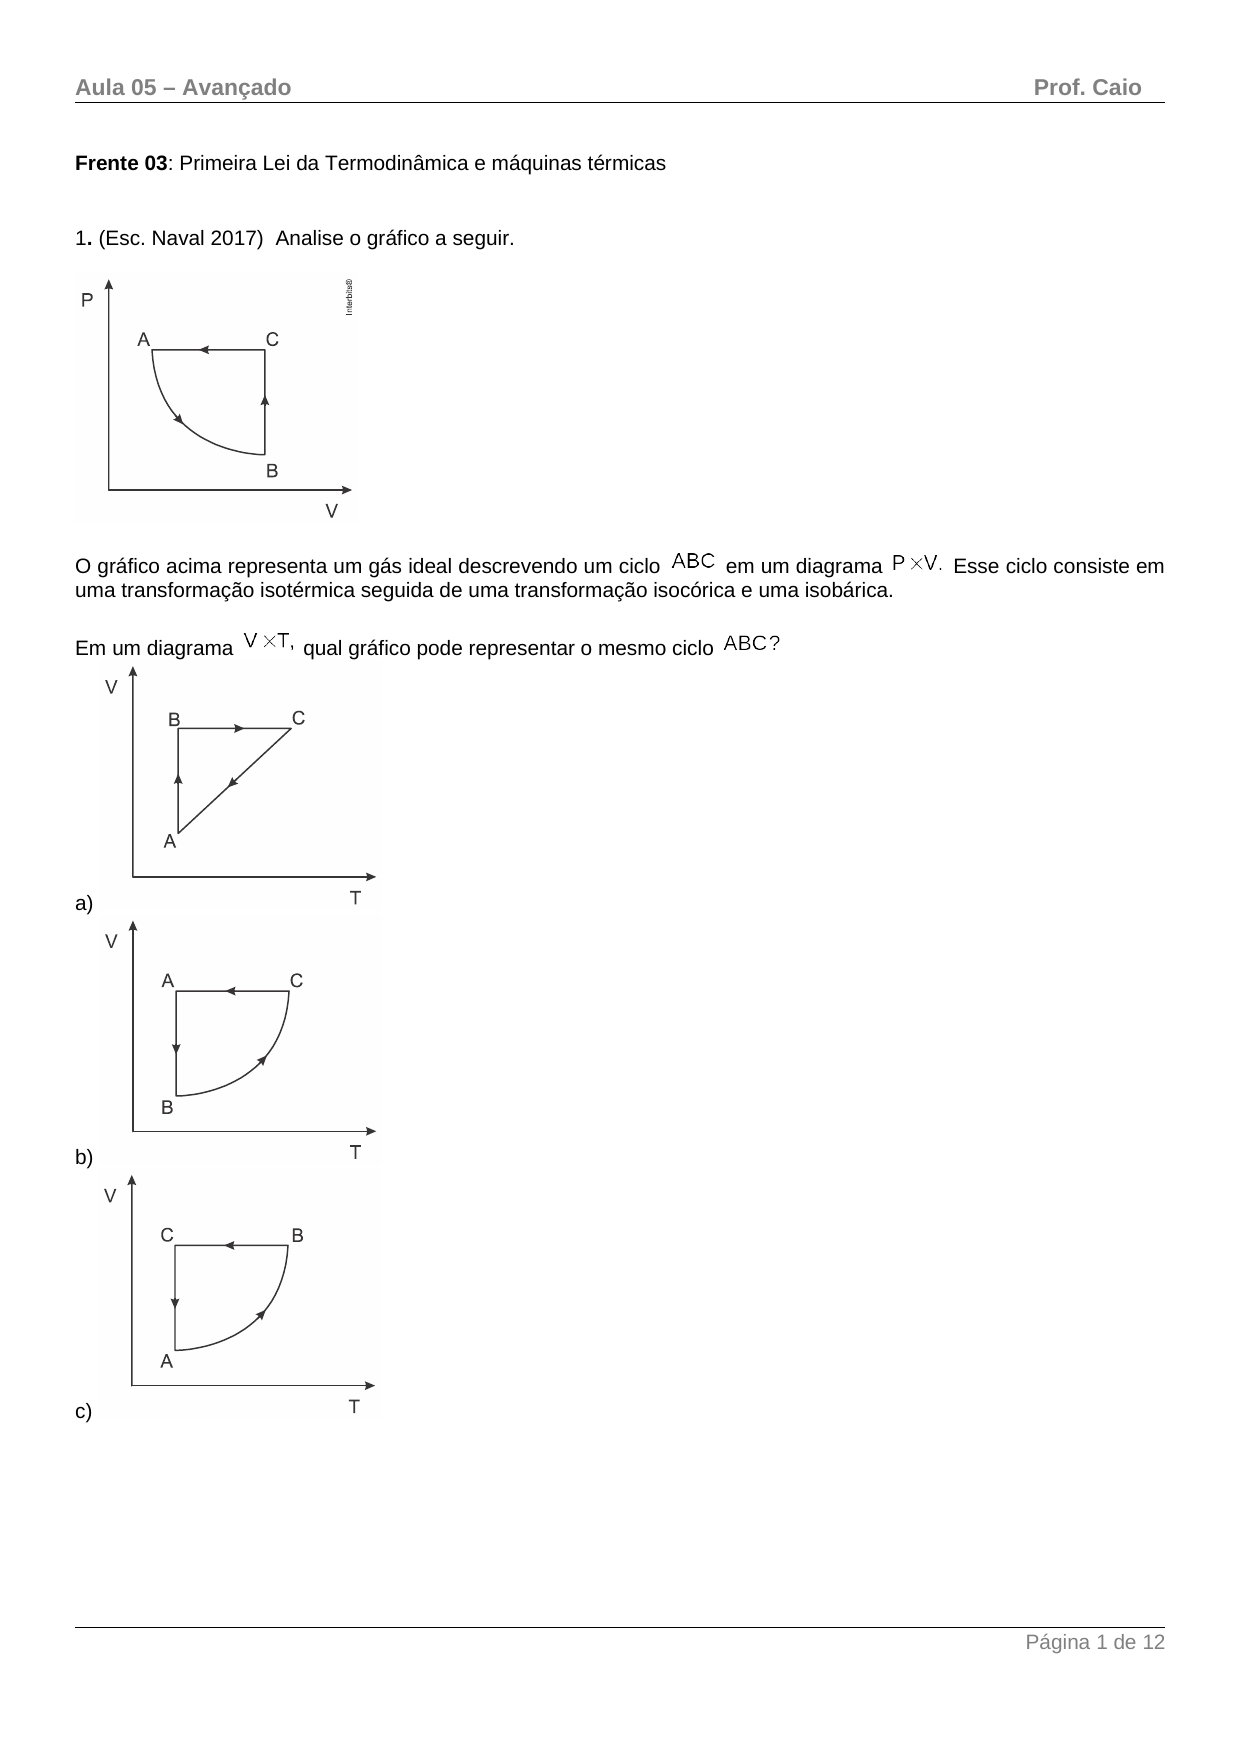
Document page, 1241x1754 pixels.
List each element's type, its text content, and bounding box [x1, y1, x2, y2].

text Em um diagrama qual gráfico pode representar o mesmo ciclo [75, 626, 1165, 660]
text 1. (Esc. Naval 2017) Analise o gráfico a seguir. [75, 225, 1165, 249]
text b) [75, 914, 1165, 1169]
text O gráfico acima representa um gás ideal descrevendo um ciclo em um diagrama Esse ciclo consiste em uma transformação isotérmica seguida de uma transformação isocórica e uma isobárica. [75, 547, 1165, 602]
text Frente 03: Primeira Lei da Termodinâmica e máquinas térmicas [75, 151, 1165, 175]
text c) [75, 1169, 1165, 1423]
text a) [75, 660, 1165, 914]
